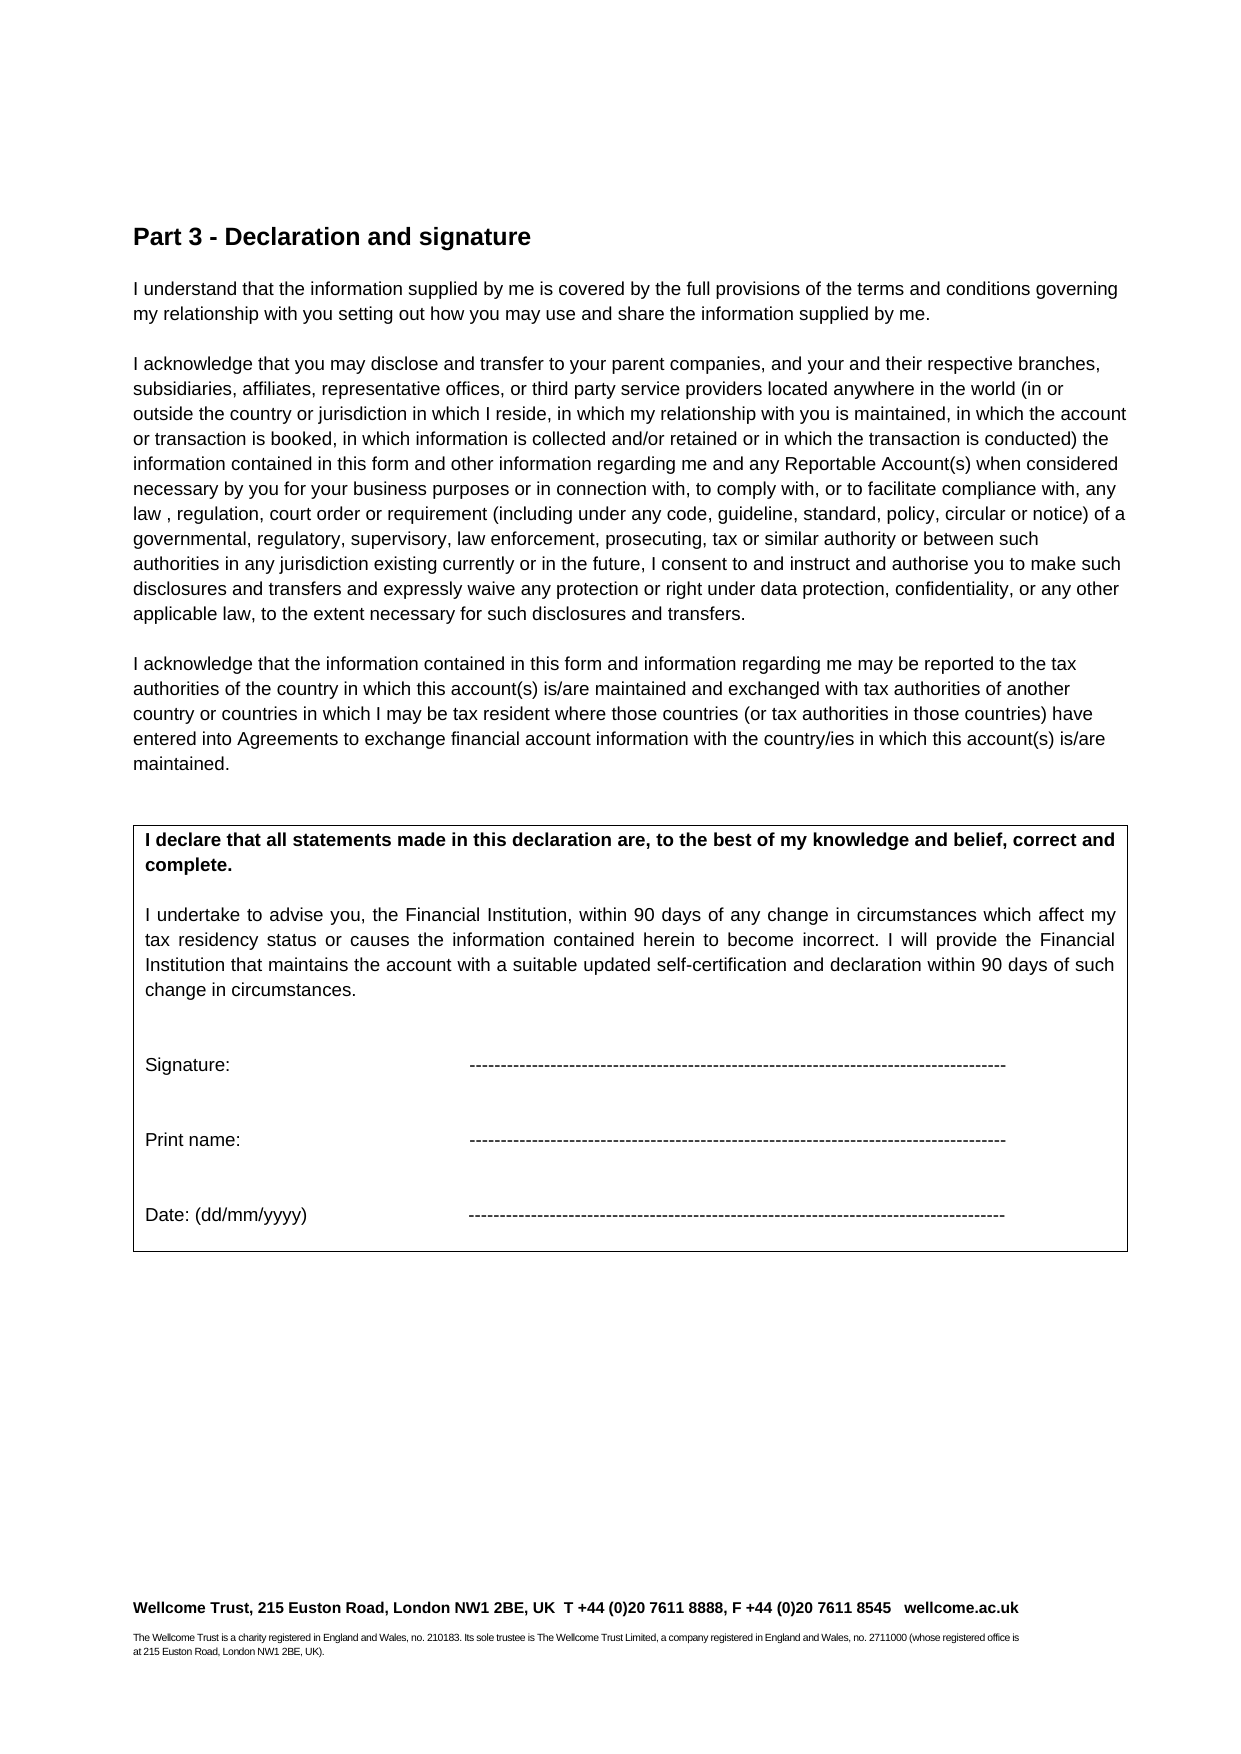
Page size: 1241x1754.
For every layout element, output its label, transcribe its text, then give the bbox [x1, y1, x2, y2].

text I acknowledge that the information contained in this form and information regarding me may be reported to the tax authorities of the country in which this account(s) is/are maintained and exchanged with tax authorities of another country or countries in which I may be tax resident where those countries (or tax authorities in those countries) have entered into Agreements to exchange financial account information with the country/ies in which this account(s) is/are maintained. [133, 650, 1128, 775]
text I acknowledge that you may disclose and transfer to your parent companies, and your and their respective branches, subsidiaries, affiliates, representative offices, or third party service providers located anywhere in the world (in or outside the country or jurisdiction in which I reside, in which my relationship with you is maintained, in which the account or transaction is booked, in which information is collected and/or retained or in which the transaction is conducted) the information contained in this form and other information regarding me and any Reportable Account(s) when considered necessary by you for your business purposes or in connection with, to comply with, or to facilitate compliance with, any law , regulation, court order or requirement (including under any code, guideline, standard, policy, circular or notice) of a governmental, regulatory, supervisory, law enforcement, prosecuting, tax or similar authority or between such authorities in any jurisdiction existing currently or in the future, I consent to and instruct and authorise you to make such disclosures and transfers and expressly waive any protection or right under data protection, confidentiality, or any other applicable law, to the extent necessary for such disclosures and transfers. [133, 350, 1128, 625]
text Part 3 - Declaration and signature [133, 225, 1128, 250]
text I understand that the information supplied by me is covered by the full provisions of the terms and conditions governing my relationship with you setting out how you may use and share the information supplied by me. [133, 275, 1128, 325]
table_header I declare that all statements made in this declaration are, to the best of my knowledge and belief, correct and complete. I undertake to advise you, the Financial Institution, within 90 days of any change in circumstances which affect my tax residency status or causes the information contained herein to become incorrect. I will provide the Financial Institution that maintains the account with a suitable updated self-certification and declaration within 90 days of such change in circumstances. Signature: -------------------------------------------------------------------------------------- Print name: -------------------------------------------------------------------------------------- Date: (dd/mm/yyyy) -------------------------------------------------------------------------------------- [134, 826, 1127, 1251]
